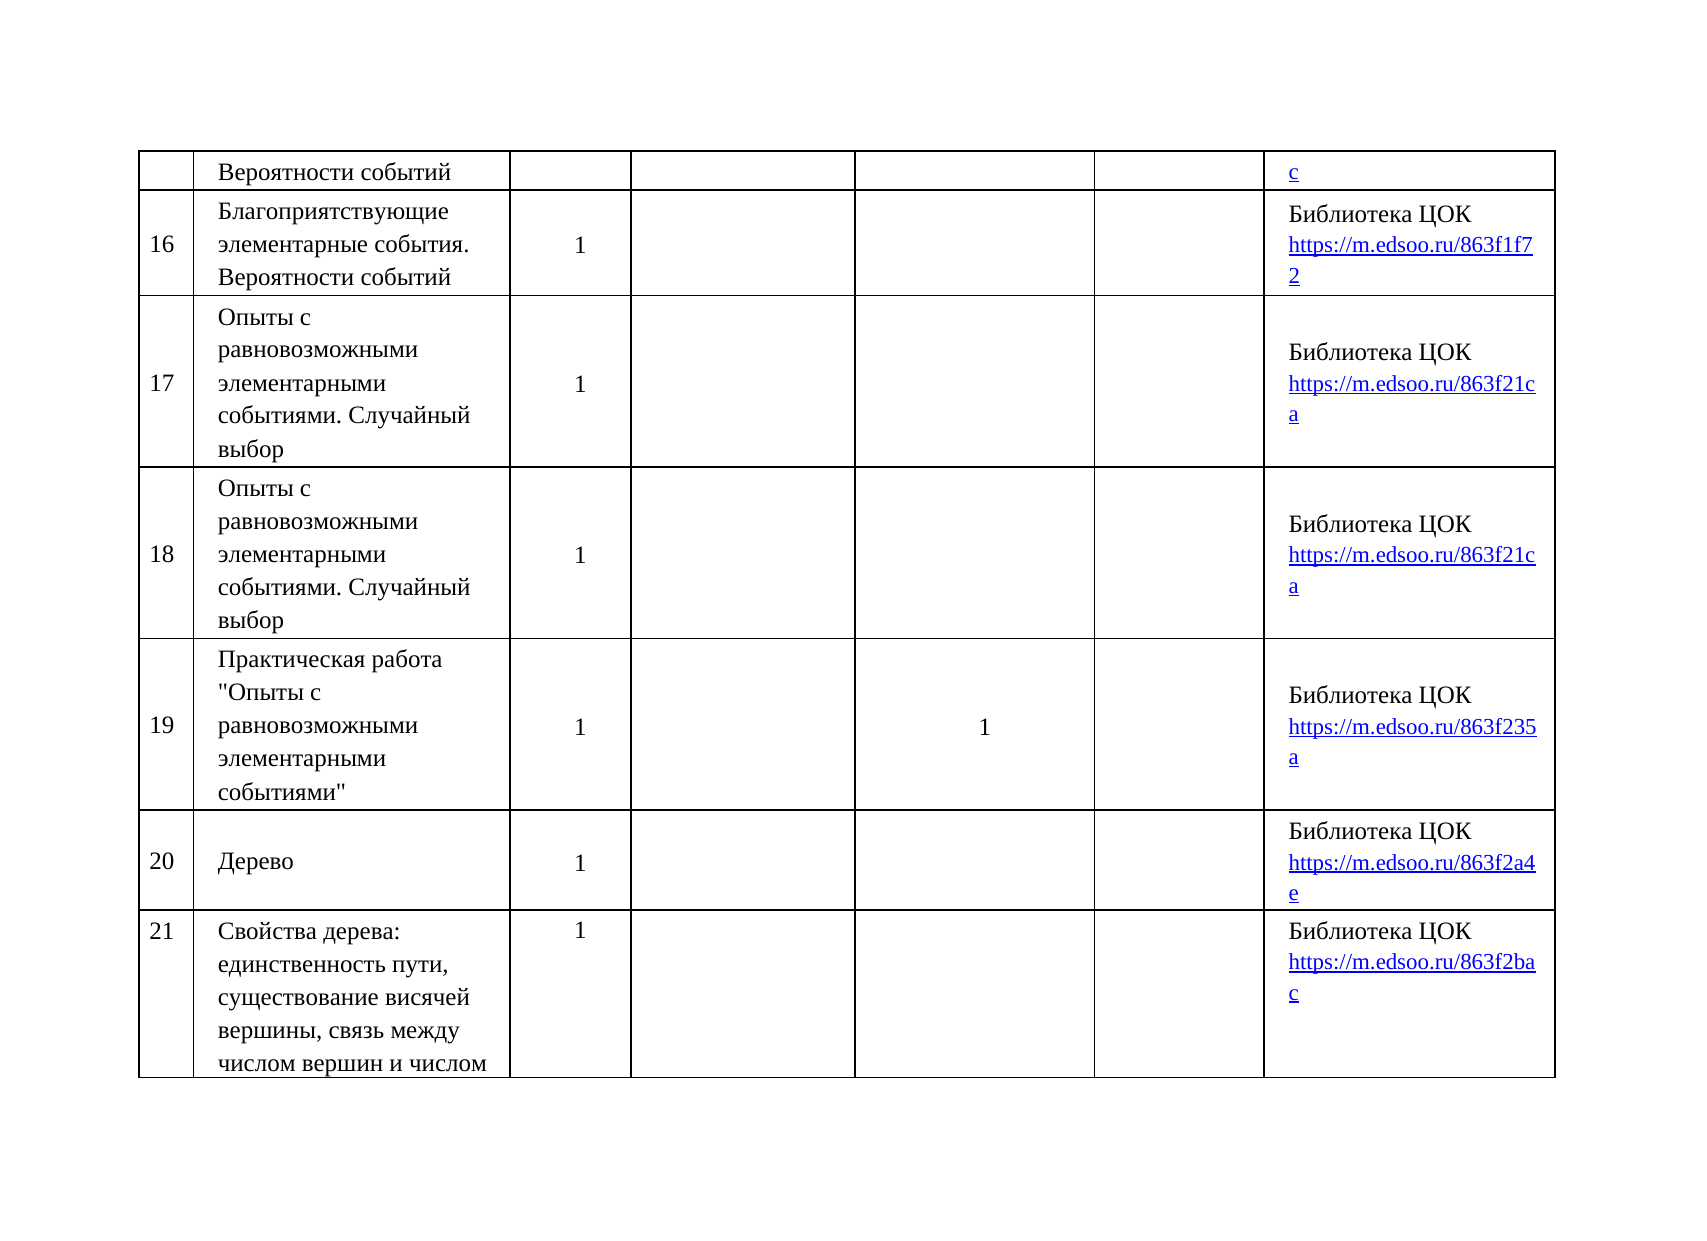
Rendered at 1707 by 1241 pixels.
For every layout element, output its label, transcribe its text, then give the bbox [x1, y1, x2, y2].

table_cell 20 [140, 811, 193, 909]
table_cell 1 [511, 468, 630, 638]
table_cell 1 [511, 811, 630, 909]
table_cell 1 [511, 639, 630, 809]
table_cell [632, 911, 854, 1077]
table_cell 1 [511, 191, 630, 295]
table_cell Дерево [194, 811, 509, 909]
table_cell [632, 468, 854, 638]
table_cell 16 [140, 191, 193, 295]
table_cell Библиотека ЦОК https://m.edsoo.ru/863f21ca [1265, 296, 1554, 466]
table_cell [632, 191, 854, 295]
table_cell Библиотека ЦОК https://m.edsoo.ru/863f2a4e [1265, 811, 1554, 909]
table_cell [856, 152, 1094, 189]
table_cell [1265, 911, 1554, 1077]
table_cell 1 [856, 639, 1094, 809]
table_cell 1 [511, 911, 630, 1077]
table_cell 1 [511, 296, 630, 466]
table_cell Опыты с равновозможными элементарными событиями. Случайный выбор [194, 468, 509, 638]
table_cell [194, 911, 509, 1077]
table_cell 19 [140, 639, 193, 809]
table_cell Библиотека ЦОК https://m.edsoo.ru/863f21ca [1265, 468, 1554, 638]
table_cell 15 [140, 152, 193, 189]
table_cell [856, 911, 1094, 1077]
table_cell 1 [511, 152, 630, 189]
table_cell 21 [140, 911, 193, 1077]
table_cell [632, 639, 854, 809]
table_cell [1095, 639, 1263, 809]
table_cell [856, 296, 1094, 466]
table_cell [194, 191, 509, 295]
table_cell [632, 152, 854, 189]
table_cell Практическая работа "Опыты с равновозможными элементарными событиями" [194, 639, 509, 809]
table_cell [1095, 296, 1263, 466]
table_cell [856, 468, 1094, 638]
table_cell [632, 811, 854, 909]
table_cell [632, 296, 854, 466]
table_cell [194, 152, 509, 189]
table_cell [1095, 811, 1263, 909]
table_cell Опыты с равновозможными элементарными событиями. Случайный выбор [194, 296, 509, 466]
table_cell [1095, 191, 1263, 295]
table_cell [1095, 911, 1263, 1077]
table_cell Библиотека ЦОК https://m.edsoo.ru/863f1f72 [1265, 191, 1554, 295]
table_cell [856, 811, 1094, 909]
table_cell [856, 191, 1094, 295]
table_cell [1095, 468, 1263, 638]
table_cell 18 [140, 468, 193, 638]
table_cell [1095, 152, 1263, 189]
table_cell 17 [140, 296, 193, 466]
table_cell Библиотека ЦОК https://m.edsoo.ru/863f235a [1265, 639, 1554, 809]
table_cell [1265, 152, 1554, 189]
